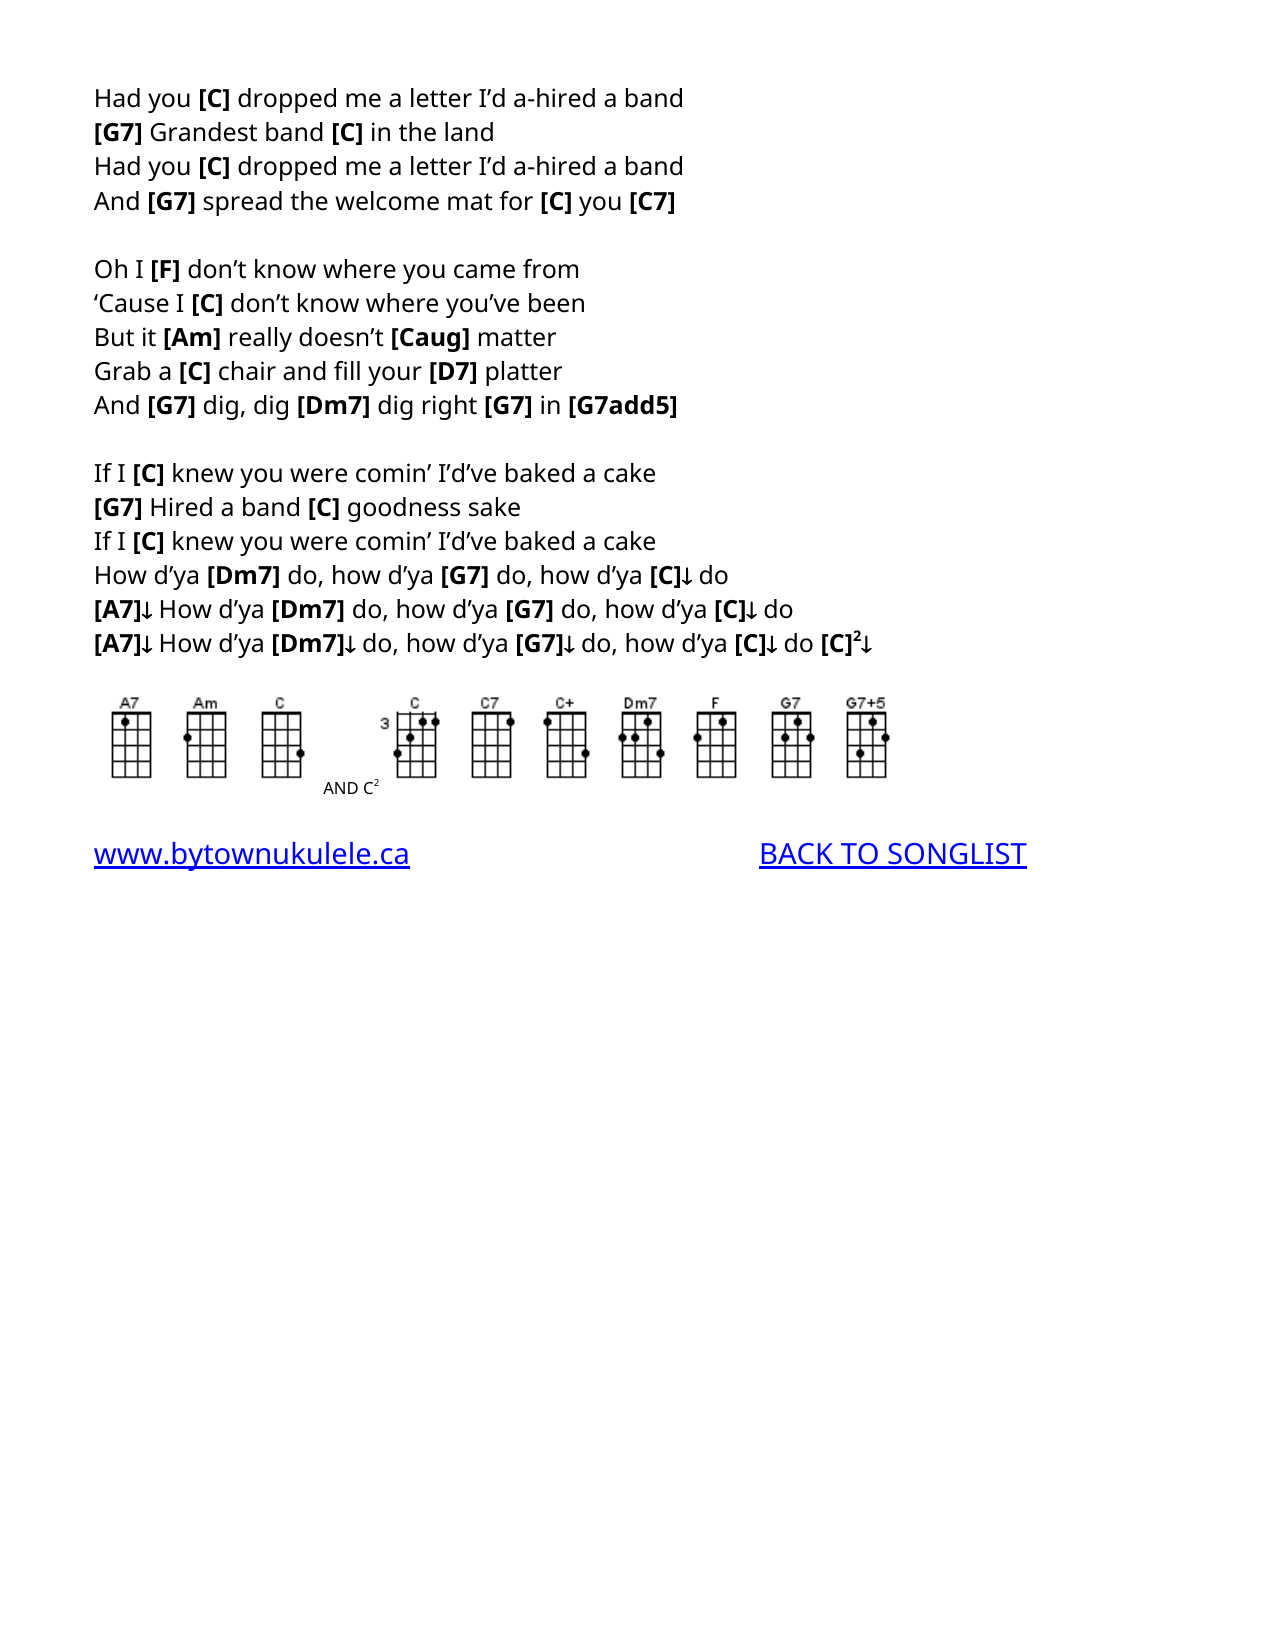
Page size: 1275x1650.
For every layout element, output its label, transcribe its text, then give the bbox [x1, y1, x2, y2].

text [G7] Hired a band [C] goodness sake [94, 490, 1200, 524]
picture [93, 694, 319, 794]
text [A7] How d’ya [Dm7] do, how d’ya [G7] do, how d’ya [C] do [94, 592, 1200, 626]
text How d’ya [Dm7] do, how d’ya [G7] do, how d’ya [C] do [94, 558, 1200, 592]
text www.bytownukulele.ca BACK TO SONGLIST [94, 833, 1200, 873]
text Oh I [F] don’t know where you came from [94, 251, 1200, 285]
text [A7] How d’ya [Dm7] do, how d’ya [G7] do, how d’ya [C] do [C]2 [94, 626, 1200, 660]
text Had you [C] dropped me a letter I’d a-hired a band [94, 81, 1200, 115]
text Grab a [C] chair and fill your [D7] platter [94, 353, 1200, 387]
text And [G7] dig, dig [Dm7] dig right [G7] in [G7add5] [94, 387, 1200, 422]
text [G7] Grandest band [C] in the land [94, 115, 1200, 149]
text But it [Am] really doesn’t [Caug] matter [94, 319, 1200, 353]
text ‘Cause I [C] don’t know where you’ve been [94, 285, 1200, 319]
text If I [C] knew you were comin’ I’d’ve baked a cake [94, 524, 1200, 558]
text And [G7] spread the welcome mat for [C] you [C7] [94, 183, 1200, 217]
picture [378, 694, 904, 794]
text Had you [C] dropped me a letter I’d a-hired a band [94, 149, 1200, 183]
text If I [C] knew you were comin’ I’d’ve baked a cake [94, 456, 1200, 490]
